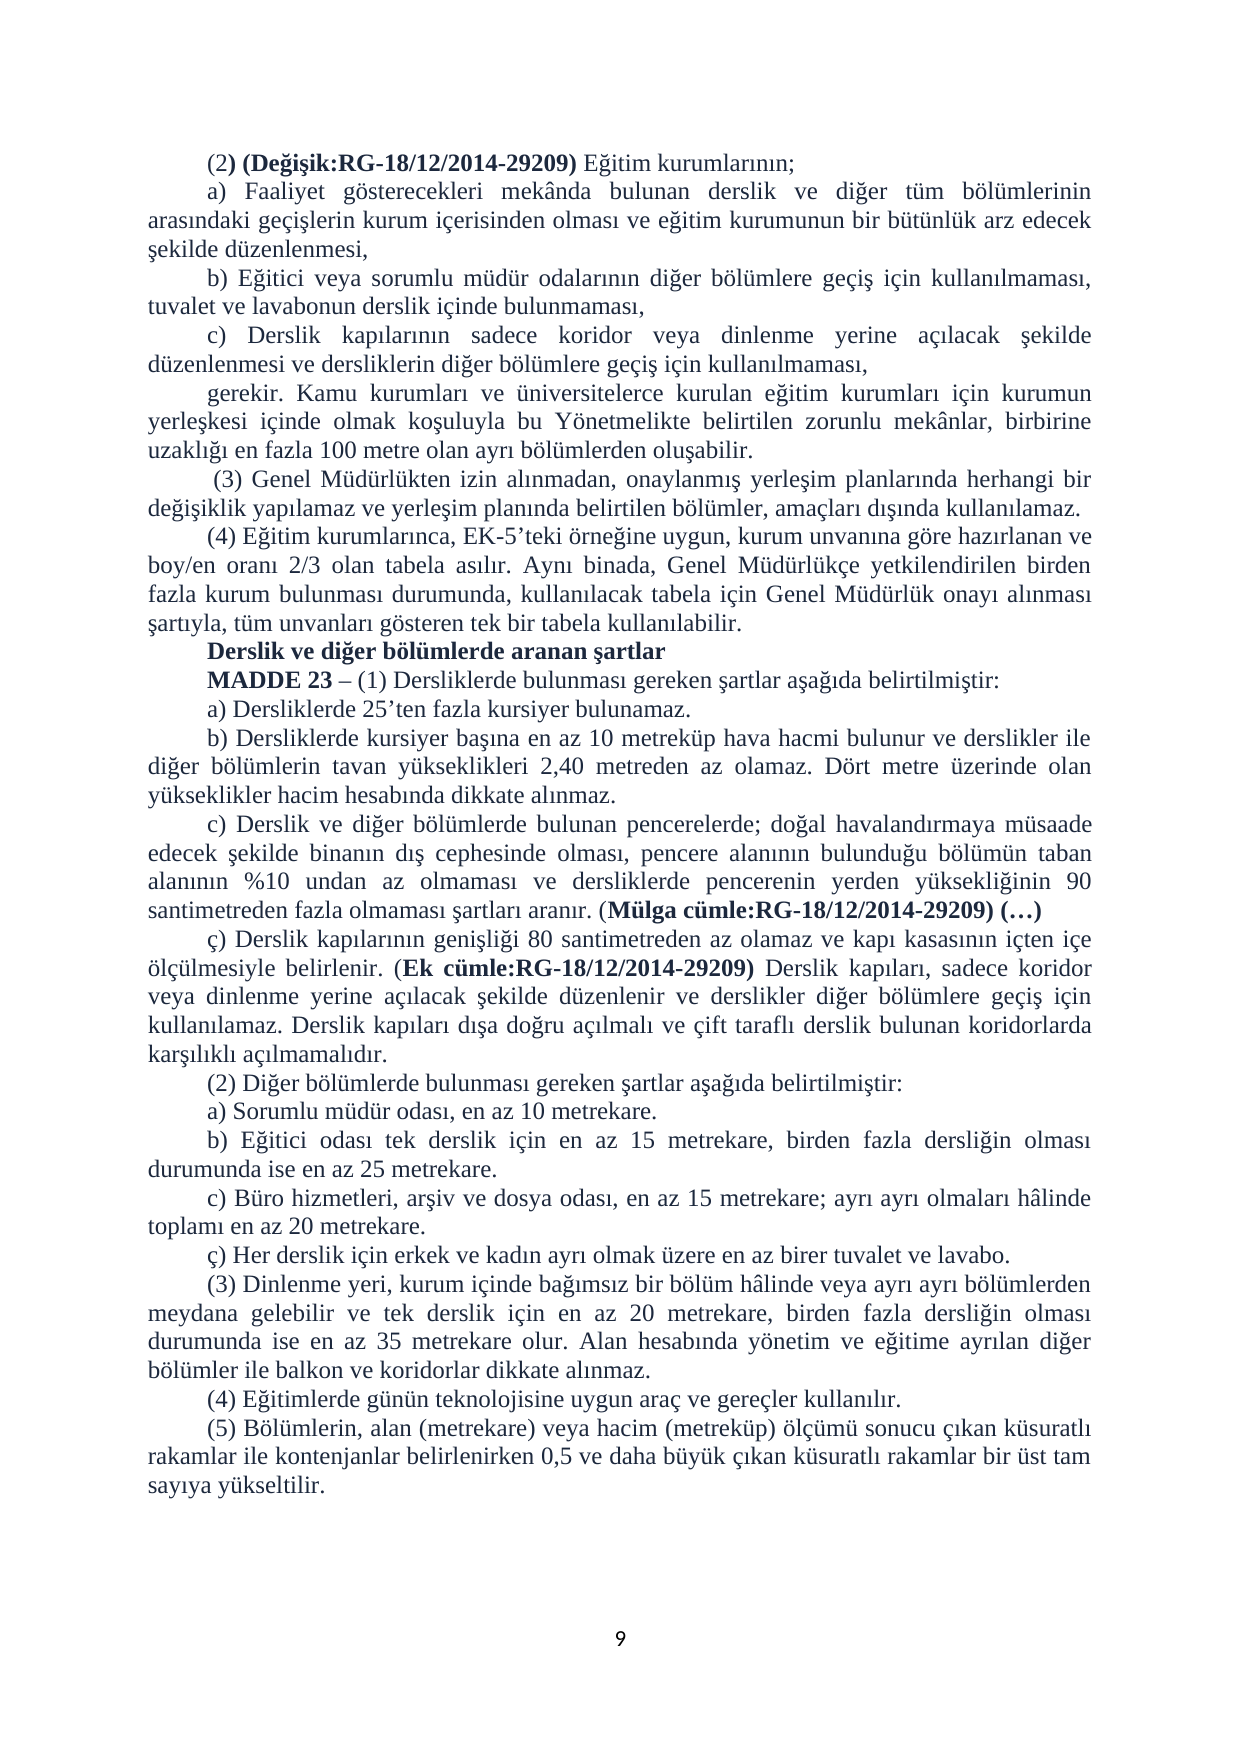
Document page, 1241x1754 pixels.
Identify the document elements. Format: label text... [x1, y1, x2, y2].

text a) Dersliklerde 25’ten fazla kursiyer bulunamaz. [148, 694, 1092, 723]
text b) Eğitici veya sorumlu müdür odalarının diğer bölümlere geçiş için kullanılmaması, tuvalet ve lavabonun derslik içinde bulunmaması, [148, 263, 1092, 320]
text b) Dersliklerde kursiyer başına en az 10 metreküp hava hacmi bulunur ve derslikler ile diğer bölümlerin tavan yükseklikleri 2,40 metreden az olamaz. Dört metre üzerinde olan yükseklikler hacim hesabında dikkate alınmaz. [148, 723, 1092, 809]
text (3) Genel Müdürlükten izin alınmadan, onaylanmış yerleşim planlarında herhangi bir değişiklik yapılamaz ve yerleşim planında belirtilen bölümler, amaçları dışında kullanılamaz. [148, 464, 1092, 521]
text c) Derslik ve diğer bölümlerde bulunan pencerelerde; doğal havalandırmaya müsaade edecek şekilde binanın dış cephesinde olması, pencere alanının bulunduğu bölümün taban alanının %10 undan az olmaması ve dersliklerde pencerenin yerden yüksekliğinin 90 santimetreden fazla olmaması şartları aranır. (Mülga cümle:RG-18/12/2014-29209) (…) [148, 809, 1092, 924]
text gerekir. Kamu kurumları ve üniversitelerce kurulan eğitim kurumları için kurumun yerleşkesi içinde olmak koşuluyla bu Yönetmelikte belirtilen zorunlu mekânlar, birbirine uzaklığı en fazla 100 metre olan ayrı bölümlerden oluşabilir. [148, 378, 1092, 464]
text Derslik ve diğer bölümlerde aranan şartlar [148, 636, 1092, 665]
text a) Sorumlu müdür odası, en az 10 metrekare. [148, 1096, 1092, 1125]
text c) Büro hizmetleri, arşiv ve dosya odası, en az 15 metrekare; ayrı ayrı olmaları hâlinde toplamı en az 20 metrekare. [148, 1183, 1092, 1240]
text a) Faaliyet gösterecekleri mekânda bulunan derslik ve diğer tüm bölümlerinin arasındaki geçişlerin kurum içerisinden olması ve eğitim kurumunun bir bütünlük arz edecek şekilde düzenlenmesi, [148, 176, 1092, 263]
text b) Eğitici odası tek derslik için en az 15 metrekare, birden fazla dersliğin olması durumunda ise en az 25 metrekare. [148, 1125, 1092, 1183]
text c) Derslik kapılarının sadece koridor veya dinlenme yerine açılacak şekilde düzenlenmesi ve dersliklerin diğer bölümlere geçiş için kullanılmaması, [148, 320, 1092, 378]
text ç) Derslik kapılarının genişliği 80 santimetreden az olamaz ve kapı kasasının içten içe ölçülmesiyle belirlenir. (Ek cümle:RG-18/12/2014-29209) Derslik kapıları, sadece koridor veya dinlenme yerine açılacak şekilde düzenlenir ve derslikler diğer bölümlere geçiş için kullanılamaz. Derslik kapıları dışa doğru açılmalı ve çift taraflı derslik bulunan koridorlarda karşılıklı açılmamalıdır. [148, 924, 1092, 1068]
text ç) Her derslik için erkek ve kadın ayrı olmak üzere en az birer tuvalet ve lavabo. [148, 1240, 1092, 1269]
text (4) Eğitim kurumlarınca, EK-5’teki örneğine uygun, kurum unvanına göre hazırlanan ve boy/en oranı 2/3 olan tabela asılır. Aynı binada, Genel Müdürlükçe yetkilendirilen birden fazla kurum bulunması durumunda, kullanılacak tabela için Genel Müdürlük onayı alınması şartıyla, tüm unvanları gösteren tek bir tabela kullanılabilir. [148, 521, 1092, 636]
text (5) Bölümlerin, alan (metrekare) veya hacim (metreküp) ölçümü sonucu çıkan küsuratlı rakamlar ile kontenjanlar belirlenirken 0,5 ve daha büyük çıkan küsuratlı rakamlar bir üst tam sayıya yükseltilir. [148, 1413, 1092, 1499]
text (3) Dinlenme yeri, kurum içinde bağımsız bir bölüm hâlinde veya ayrı ayrı bölümlerden meydana gelebilir ve tek derslik için en az 20 metrekare, birden fazla dersliğin olması durumunda ise en az 35 metrekare olur. Alan hesabında yönetim ve eğitime ayrılan diğer bölümler ile balkon ve koridorlar dikkate alınmaz. [148, 1269, 1092, 1384]
text MADDE 23 – (1) Dersliklerde bulunması gereken şartlar aşağıda belirtilmiştir: [148, 665, 1092, 694]
text (2) (Değişik:RG-18/12/2014-29209) Eğitim kurumlarının; [148, 148, 1092, 176]
text (2) Diğer bölümlerde bulunması gereken şartlar aşağıda belirtilmiştir: [148, 1068, 1092, 1096]
text (4) Eğitimlerde günün teknolojisine uygun araç ve gereçler kullanılır. [148, 1384, 1092, 1413]
